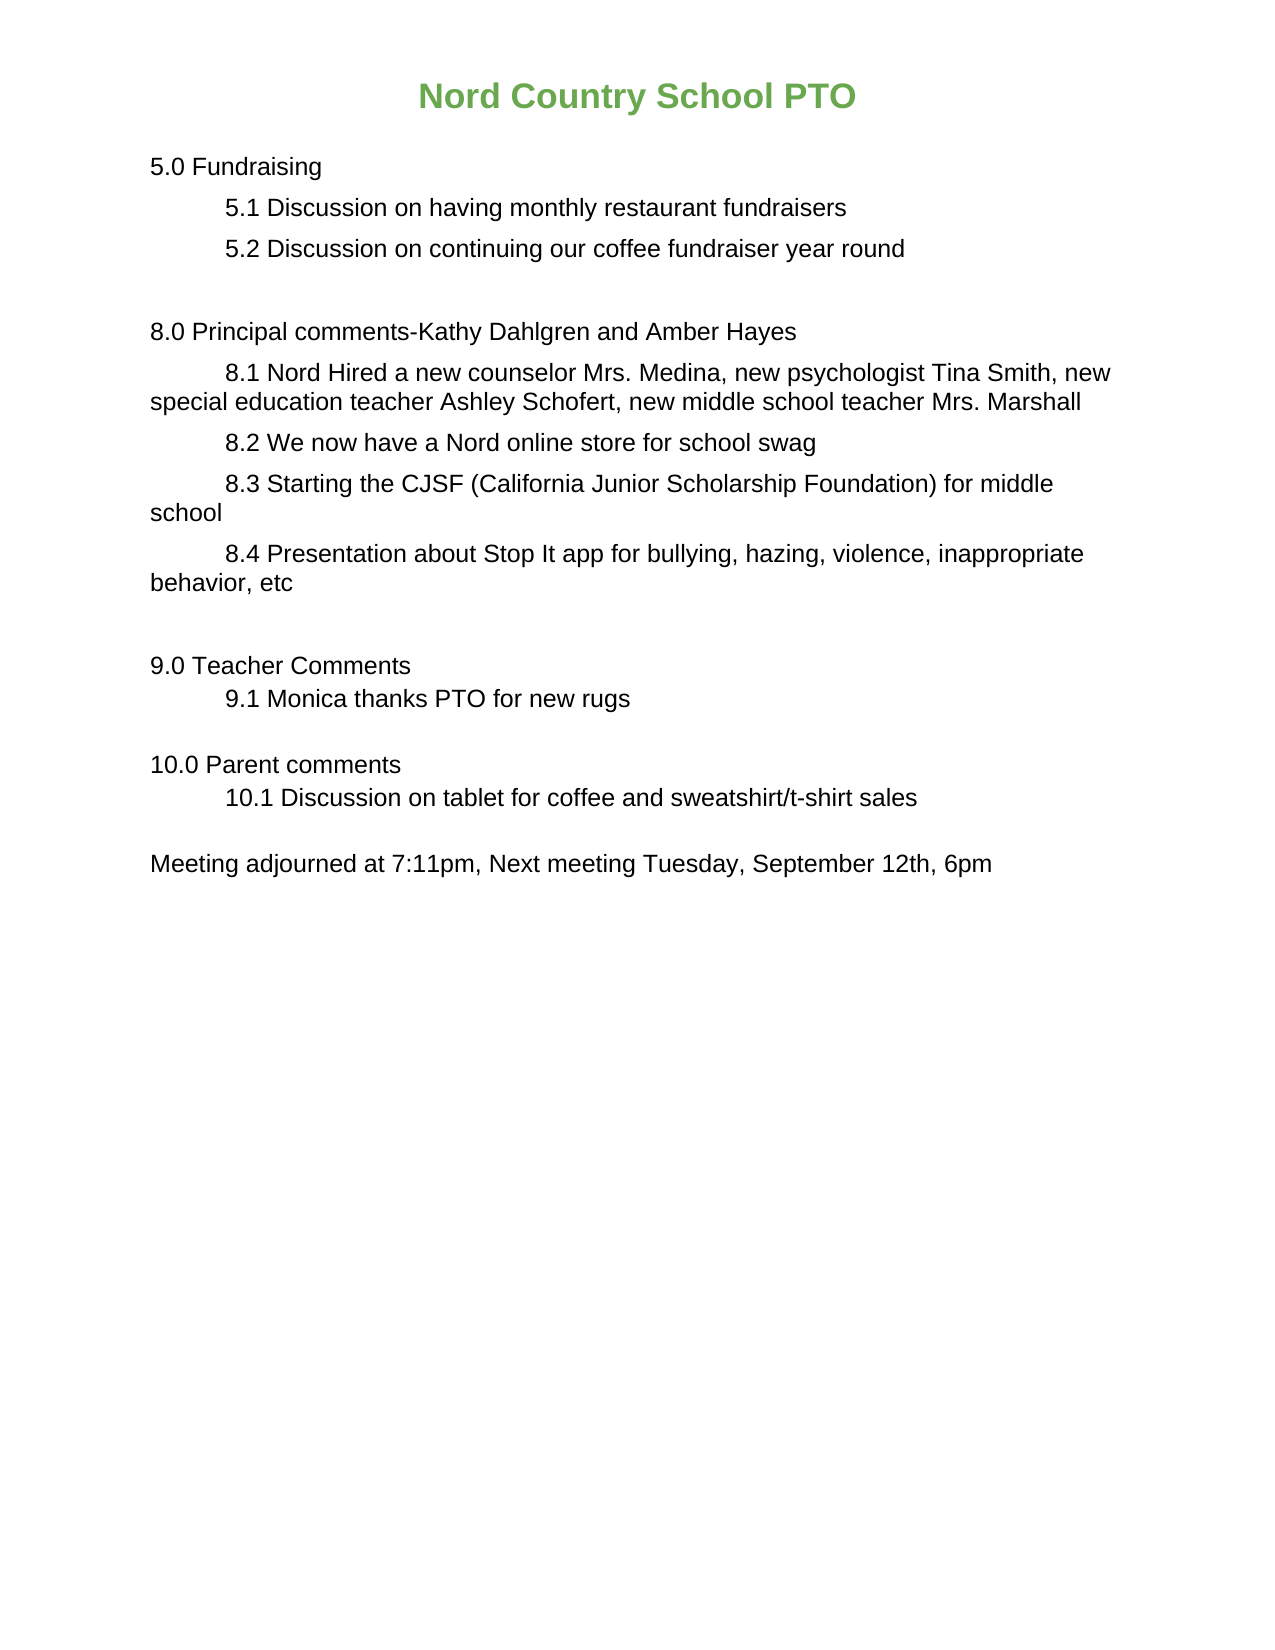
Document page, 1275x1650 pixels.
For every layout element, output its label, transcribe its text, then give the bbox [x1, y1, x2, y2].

text 9.1 Monica thanks PTO for new rugs [150, 684, 1125, 712]
text Meeting adjourned at 7:11pm, Next meeting Tuesday, September 12th, 6pm [150, 849, 1125, 878]
text 8.0 Principal comments-Kathy Dahlgren and Amber Hayes [150, 317, 1125, 346]
text 8.4 Presentation about Stop It app for bullying, hazing, violence, inappropriate behavior, etc [150, 539, 1125, 597]
text 8.2 We now have a Nord online store for school swag [150, 428, 1125, 457]
text 10.1 Discussion on tablet for coffee and sweatshirt/t-shirt sales [150, 783, 1125, 812]
text 5.2 Discussion on continuing our coffee fundraiser year round [150, 234, 1125, 263]
text 8.3 Starting the CJSF (California Junior Scholarship Foundation) for middle school [150, 469, 1125, 527]
text 10.0 Parent comments [150, 750, 1125, 778]
text 5.0 Fundraising [150, 152, 1125, 181]
text 9.0 Teacher Comments [150, 651, 1125, 679]
text 8.1 Nord Hired a new counselor Mrs. Medina, new psychologist Tina Smith, new special education teacher Ashley Schofert, new middle school teacher Mrs. Marshall [150, 358, 1125, 416]
text 5.1 Discussion on having monthly restaurant fundraisers [150, 193, 1125, 222]
